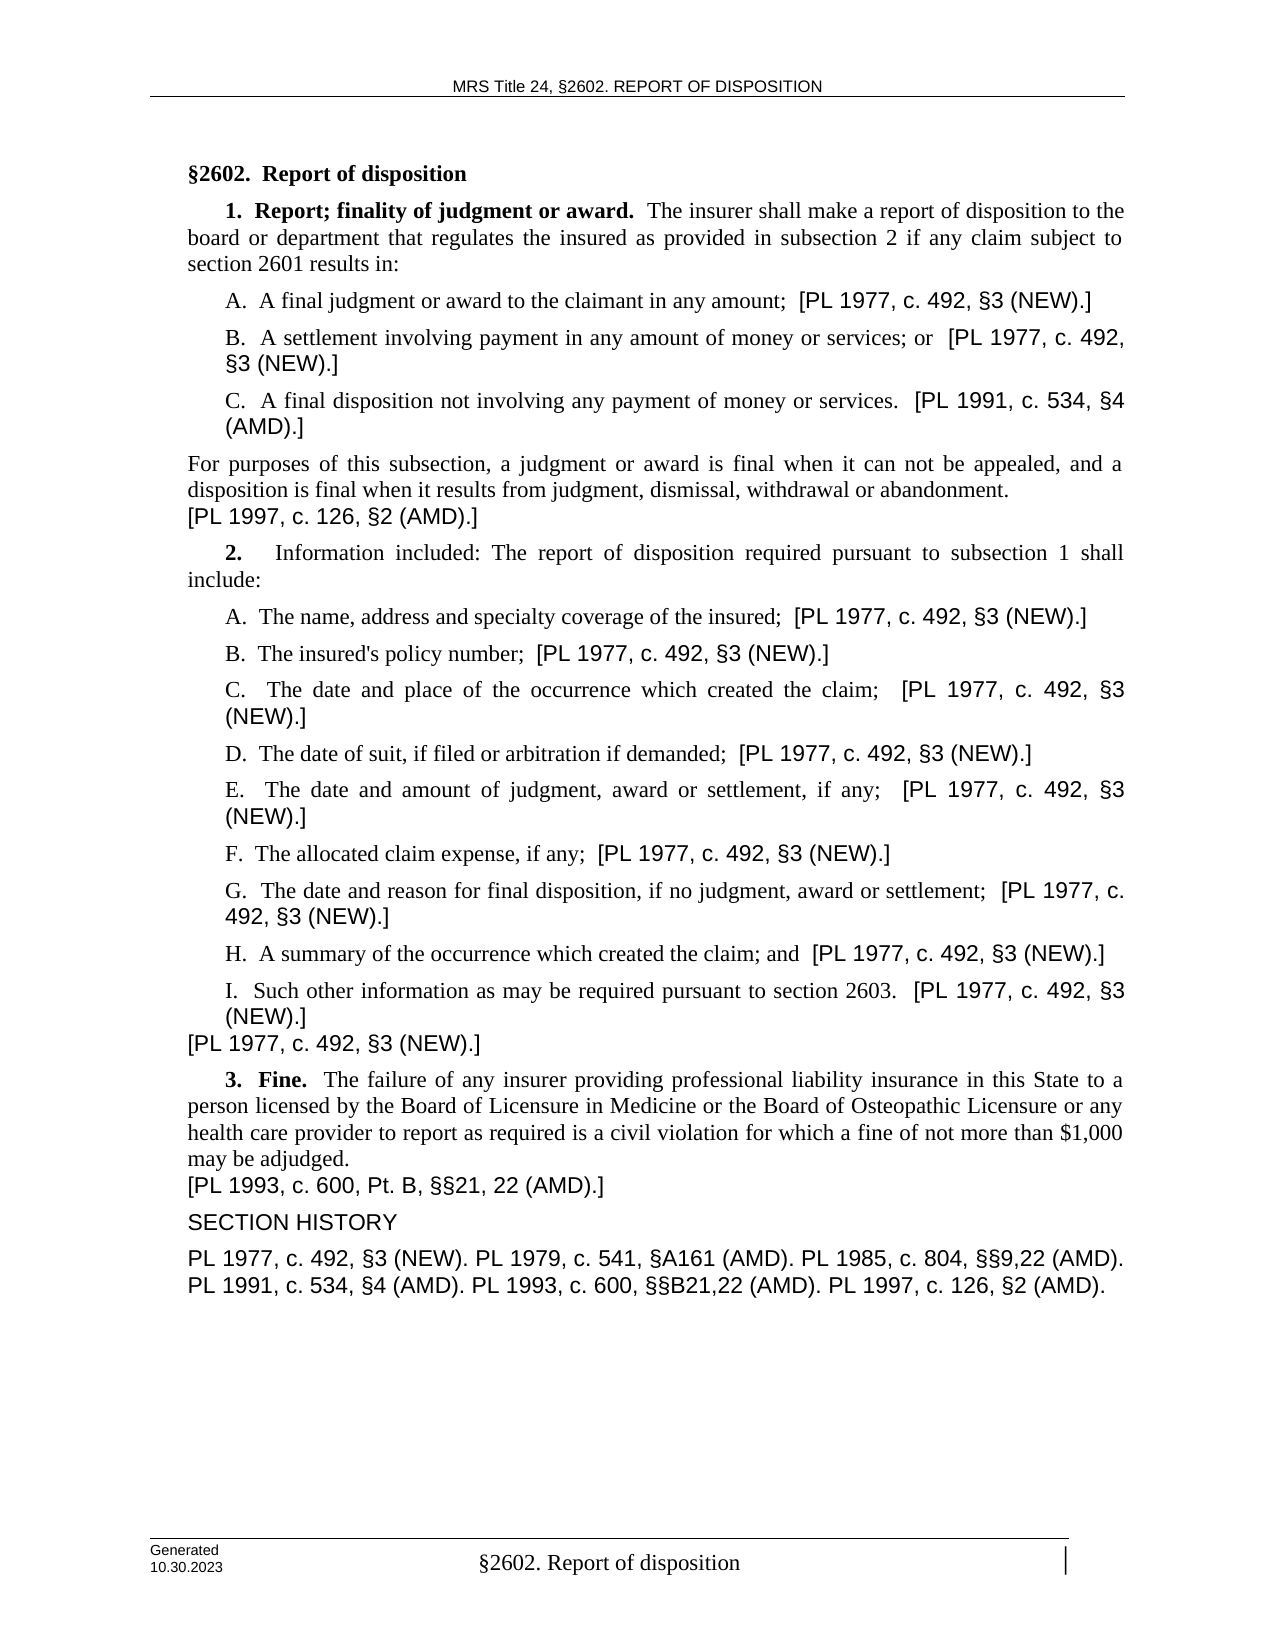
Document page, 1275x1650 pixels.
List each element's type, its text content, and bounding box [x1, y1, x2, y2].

text §2602. Report of disposition [187, 160, 1125, 187]
text B. The insured's policy number; [PL 1977, c. 492, §3 (NEW).] [225, 639, 1125, 666]
text C. A final disposition not involving any payment of money or services. [PL 1991, c. 534, §4 (AMD).] [225, 387, 1125, 439]
text SECTION HISTORY [187, 1208, 1125, 1235]
text D. The date of suit, if filed or arbitration if demanded; [PL 1977, c. 492, §3 (NEW).] [225, 739, 1125, 766]
text I. Such other information as may be required pursuant to section 2603. [PL 1977, c. 492, §3 (NEW).] [225, 977, 1125, 1029]
text A. A final judgment or award to the claimant in any amount; [PL 1977, c. 492, §3 (NEW).] [225, 287, 1125, 313]
text C. The date and place of the occurrence which created the claim; [PL 1977, c. 492, §3 (NEW).] [225, 676, 1125, 729]
text G. The date and reason for final disposition, if no judgment, award or settlement; [PL 1977, c. 492, §3 (NEW).] [225, 877, 1125, 929]
text [PL 1977, c. 492, §3 (NEW).] [187, 1029, 1125, 1056]
text 3. Fine. The failure of any insurer providing professional liability insurance in this State to a person licensed by the Board of Licensure in Medicine or the Board of Osteopathic Licensure or any health care provider to report as required is a civil violation for which a fine of not more than $1,000 may be adjudged. [187, 1066, 1125, 1172]
text F. The allocated claim expense, if any; [PL 1977, c. 492, §3 (NEW).] [225, 840, 1125, 866]
text B. A settlement involving payment in any amount of money or services; or [PL 1977, c. 492, §3 (NEW).] [225, 323, 1125, 376]
text 2. Information included: The report of disposition required pursuant to subsection 1 shall include: [187, 539, 1125, 592]
text [PL 1997, c. 126, §2 (AMD).] [187, 503, 1125, 529]
text A. The name, address and specialty coverage of the insured; [PL 1977, c. 492, §3 (NEW).] [225, 603, 1125, 629]
text H. A summary of the occurrence which created the claim; and [PL 1977, c. 492, §3 (NEW).] [225, 940, 1125, 966]
text For purposes of this subsection, a judgment or award is final when it can not be appealed, and a disposition is final when it results from judgment, dismissal, withdrawal or abandonment. [187, 450, 1125, 503]
text [PL 1993, c. 600, Pt. B, §§21, 22 (AMD).] [187, 1172, 1125, 1198]
text PL 1977, c. 492, §3 (NEW). PL 1979, c. 541, §A161 (AMD). PL 1985, c. 804, §§9,22 (AMD). PL 1991, c. 534, §4 (AMD). PL 1993, c. 600, §§B21,22 (AMD). PL 1997, c. 126, §2 (AMD). [187, 1245, 1125, 1298]
text E. The date and amount of judgment, award or settlement, if any; [PL 1977, c. 492, §3 (NEW).] [225, 776, 1125, 829]
text 1. Report; finality of judgment or award. The insurer shall make a report of disposition to the board or department that regulates the insured as provided in subsection 2 if any claim subject to section 2601 results in: [187, 197, 1125, 276]
